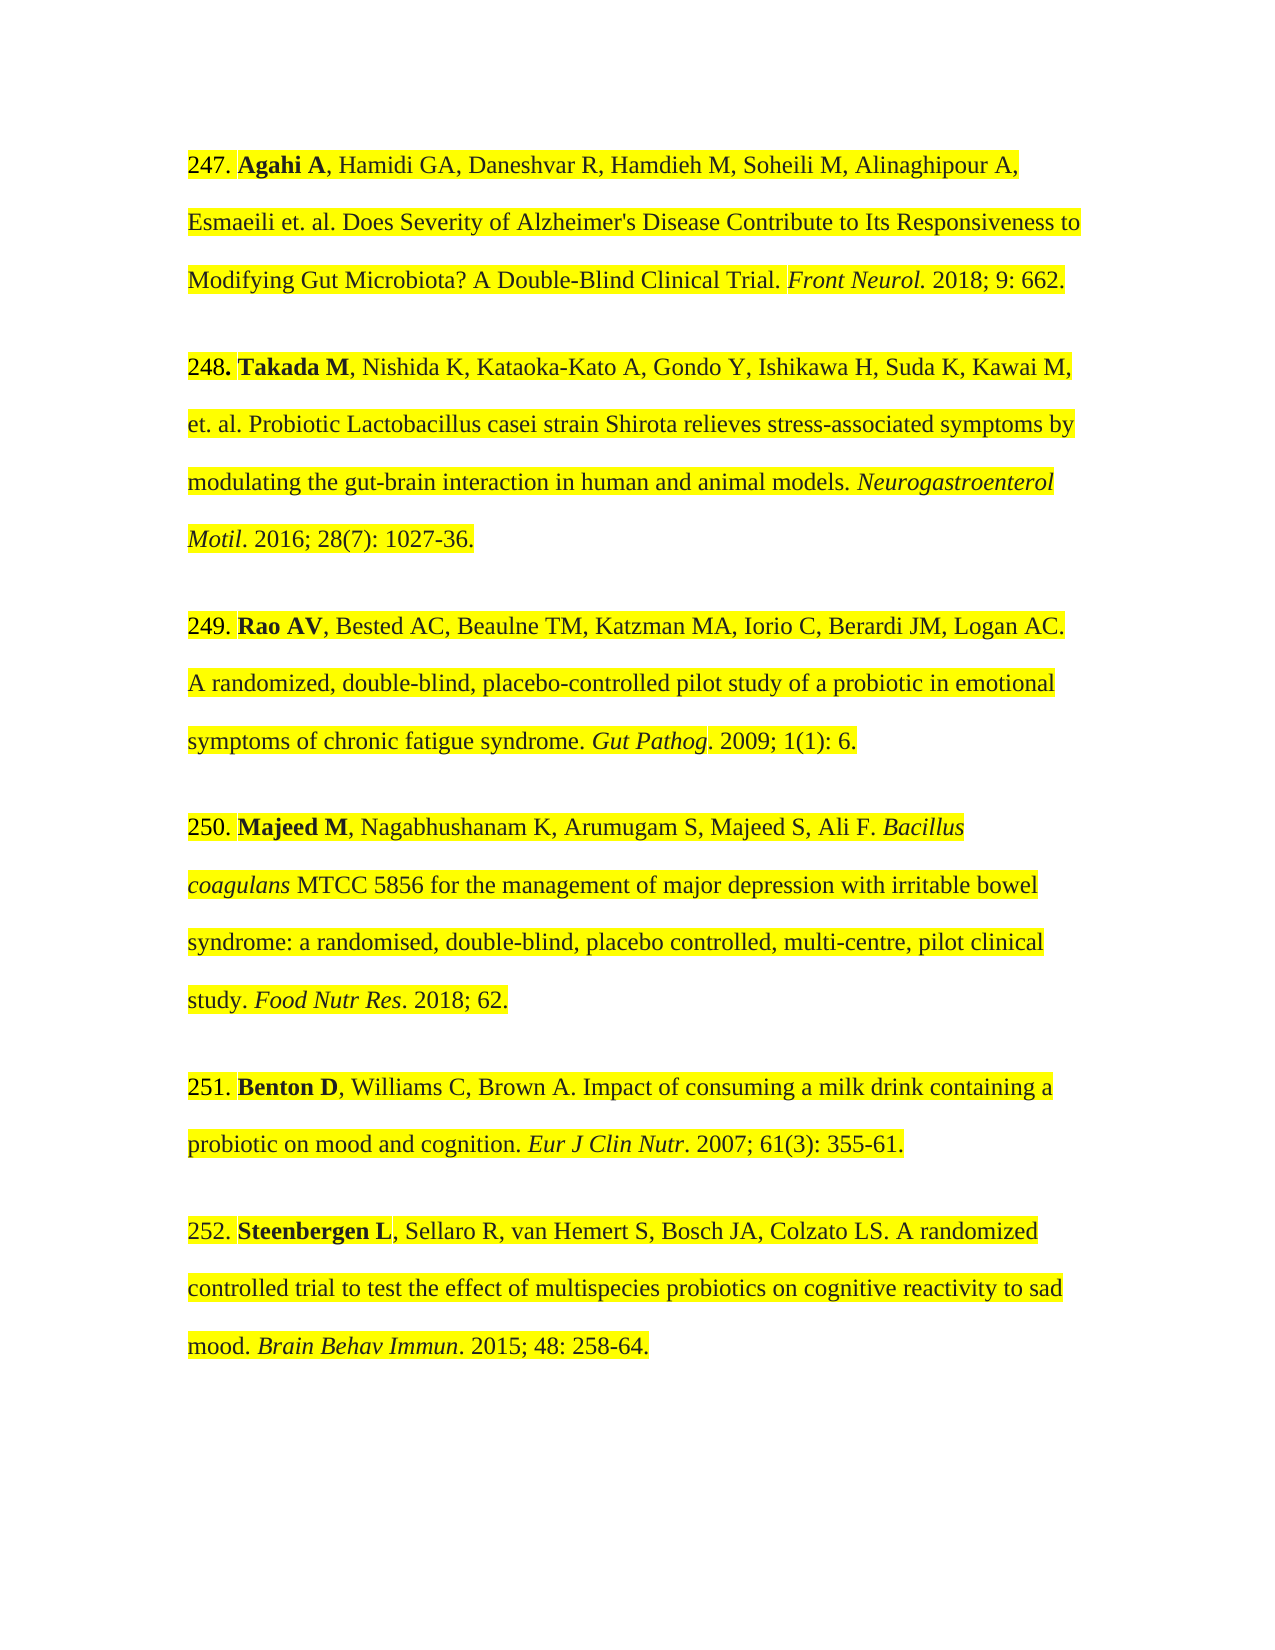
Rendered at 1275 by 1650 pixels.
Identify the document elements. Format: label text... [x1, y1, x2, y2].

text 250. Majeed M, Nagabhushanam K, Arumugam S, Majeed S, Ali F. Bacillus coagulans MTCC 5856 for the management of major depression with irritable bowel syndrome: a randomised, double-blind, placebo controlled, multi-centre, pilot clinical study. Food Nutr Res. 2018; 62. [187, 812, 1087, 1014]
text 251. Benton D, Williams C, Brown A. Impact of consuming a milk drink containing a probiotic on mood and cognition. Eur J Clin Nutr. 2007; 61(3): 355-61. [187, 1072, 1087, 1158]
text 249. Rao AV, Bested AC, Beaulne TM, Katzman MA, Iorio C, Berardi JM, Logan AC. A randomized, double-blind, placebo-controlled pilot study of a probiotic in emotional symptoms of chronic fatigue syndrome. Gut Pathog. 2009; 1(1): 6. [187, 611, 1087, 754]
text 247. Agahi A, Hamidi GA, Daneshvar R, Hamdieh M, Soheili M, Alinaghipour A, Esmaeili et. al. Does Severity of Alzheimer's Disease Contribute to Its Responsiveness to Modifying Gut Microbiota? A Double-Blind Clinical Trial. Front Neurol. 2018; 9: 662. [187, 150, 1087, 294]
text 248. Takada M, Nishida K, Kataoka-Kato A, Gondo Y, Ishikawa H, Suda K, Kawai M, et. al. Probiotic Lactobacillus casei strain Shirota relieves stress-associated symptoms by modulating the gut-brain interaction in human and animal models. Neurogastroenterol Motil. 2016; 28(7): 1027-36. [187, 352, 1087, 553]
text 252. Steenbergen L, Sellaro R, van Hemert S, Bosch JA, Colzato LS. A randomized controlled trial to test the effect of multispecies probiotics on cognitive reactivity to sad mood. Brain Behav Immun. 2015; 48: 258-64. [187, 1216, 1087, 1359]
